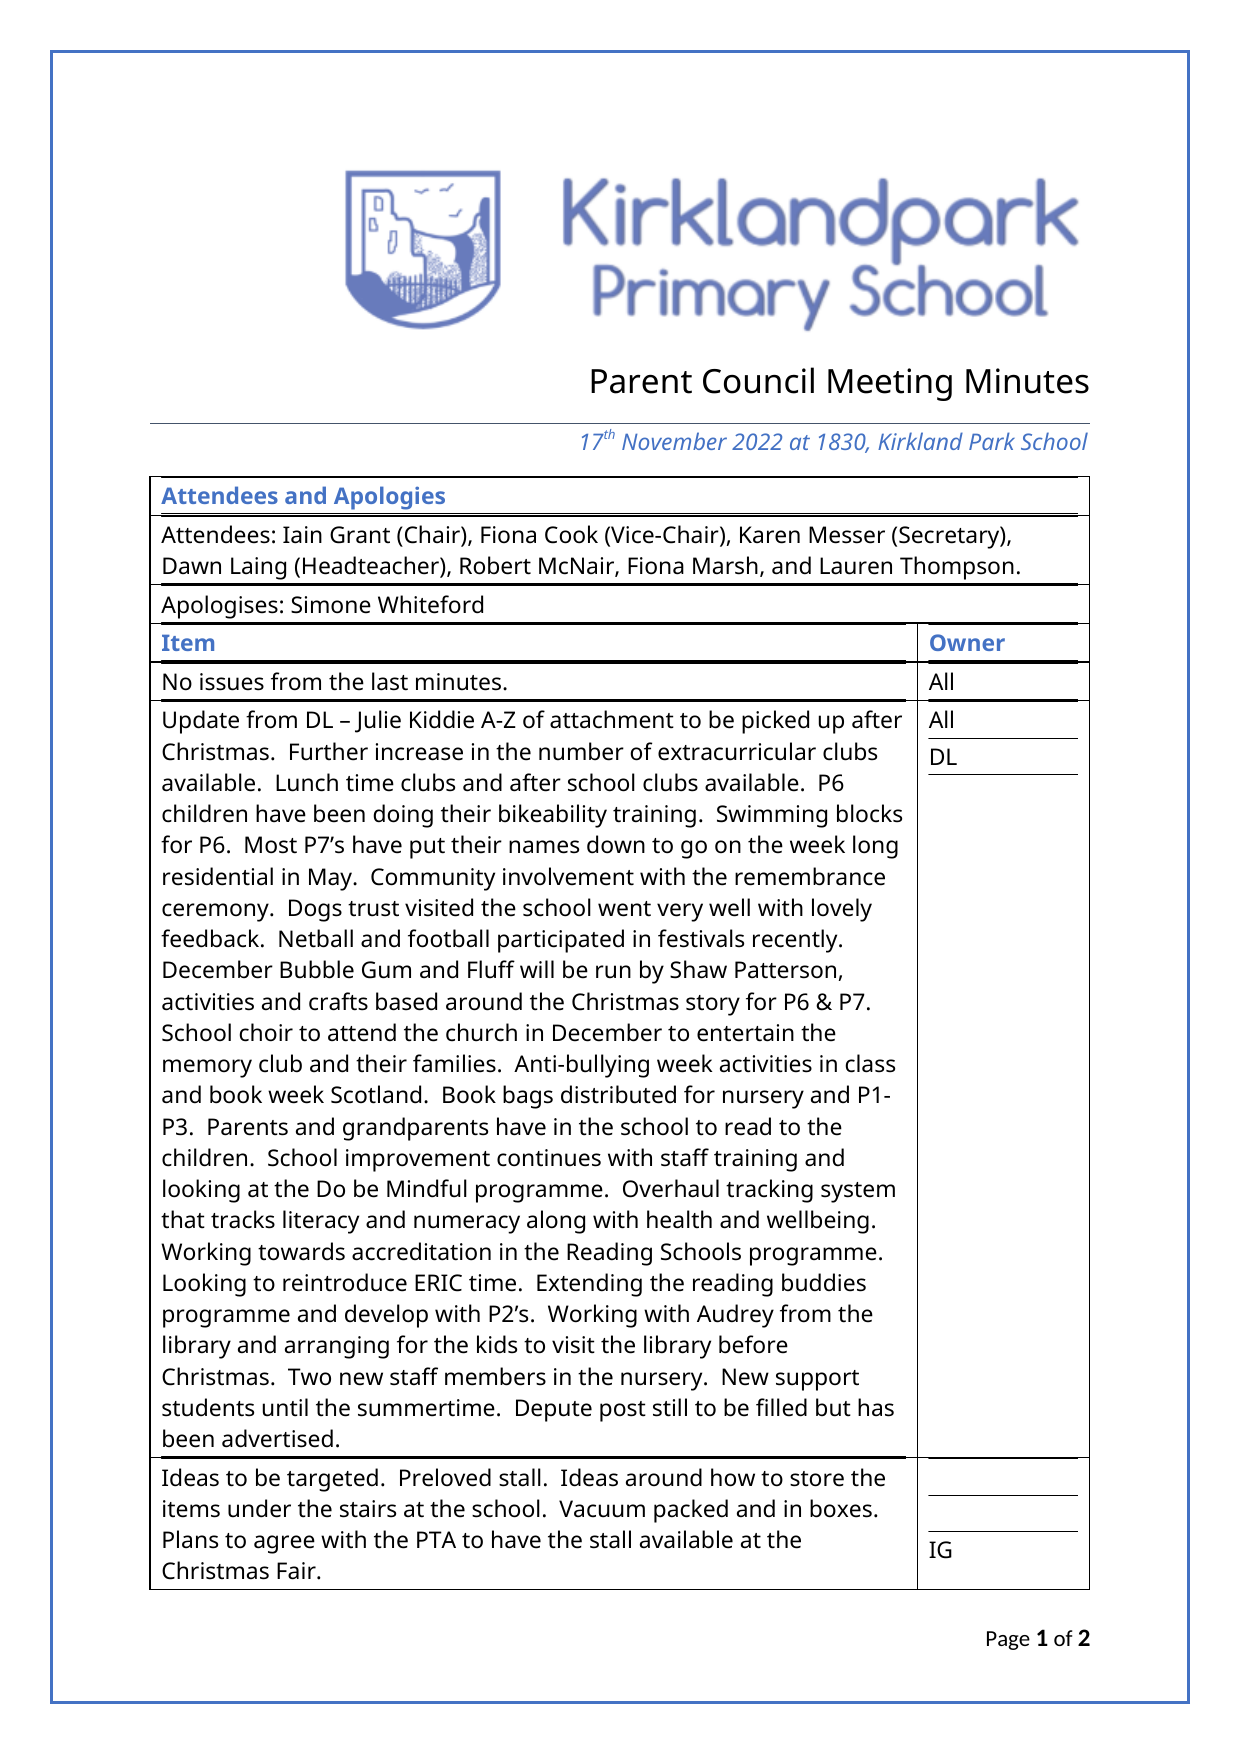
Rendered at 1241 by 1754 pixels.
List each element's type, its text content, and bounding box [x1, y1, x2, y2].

picture [338, 160, 1091, 339]
table_cell Update from DL – Julie Kiddie A-Z of attachment to be picked up after Christmas. Further increase in the number of extracurricular clubs available. Lunch time clubs and after school clubs available. P6 children have been doing their bikeability training. Swimming blocks for P6. Most P7’s have put their names down to go on the week long residential in May. Community involvement with the remembrance ceremony. Dogs trust visited the school went very well with lovely feedback. Netball and football participated in festivals recently. December Bubble Gum and Fluff will be run by Shaw Patterson, activities and crafts based around the Christmas story for P6 & P7. School choir to attend the church in December to entertain the memory club and their families. Anti-bullying week activities in class and book week Scotland. Book bags distributed for nursery and P1-P3. Parents and grandparents have in the school to read to the children. School improvement continues with staff training and looking at the Do be Mindful programme. Overhaul tracking system that tracks literacy and numeracy along with health and wellbeing. Working towards accreditation in the Reading Schools programme. Looking to reintroduce ERIC time. Extending the reading buddies programme and develop with P2’s. Working with Audrey from the library and arranging for the kids to visit the library before Christmas. Two new staff members in the nursery. New support students until the summertime. Depute post still to be filled but has been advertised. [151, 701, 917, 1457]
table_cell Owner [918, 624, 1089, 661]
table_cell All DL [918, 701, 1089, 1457]
table_cell Apologises: Simone Whiteford [151, 585, 1089, 623]
table_cell Item [151, 624, 917, 661]
table_cell Attendees: Iain Grant (Chair), Fiona Cook (Vice-Chair), Karen Messer (Secretary), Dawn Laing (Headteacher), Robert McNair, Fiona Marsh, and Lauren Thompson. [151, 516, 1089, 584]
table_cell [151, 1458, 917, 1588]
table_cell All [918, 663, 1089, 700]
text 17th November 2022 at 1830, Kirkland Park School [150, 424, 1090, 457]
table_header Attendees and Apologies [151, 477, 1089, 514]
table_cell IG IG KM & FM [918, 1458, 1089, 1588]
subtitle Parent Council Meeting Minutes [150, 358, 1090, 403]
table_cell No issues from the last minutes. [151, 663, 917, 700]
